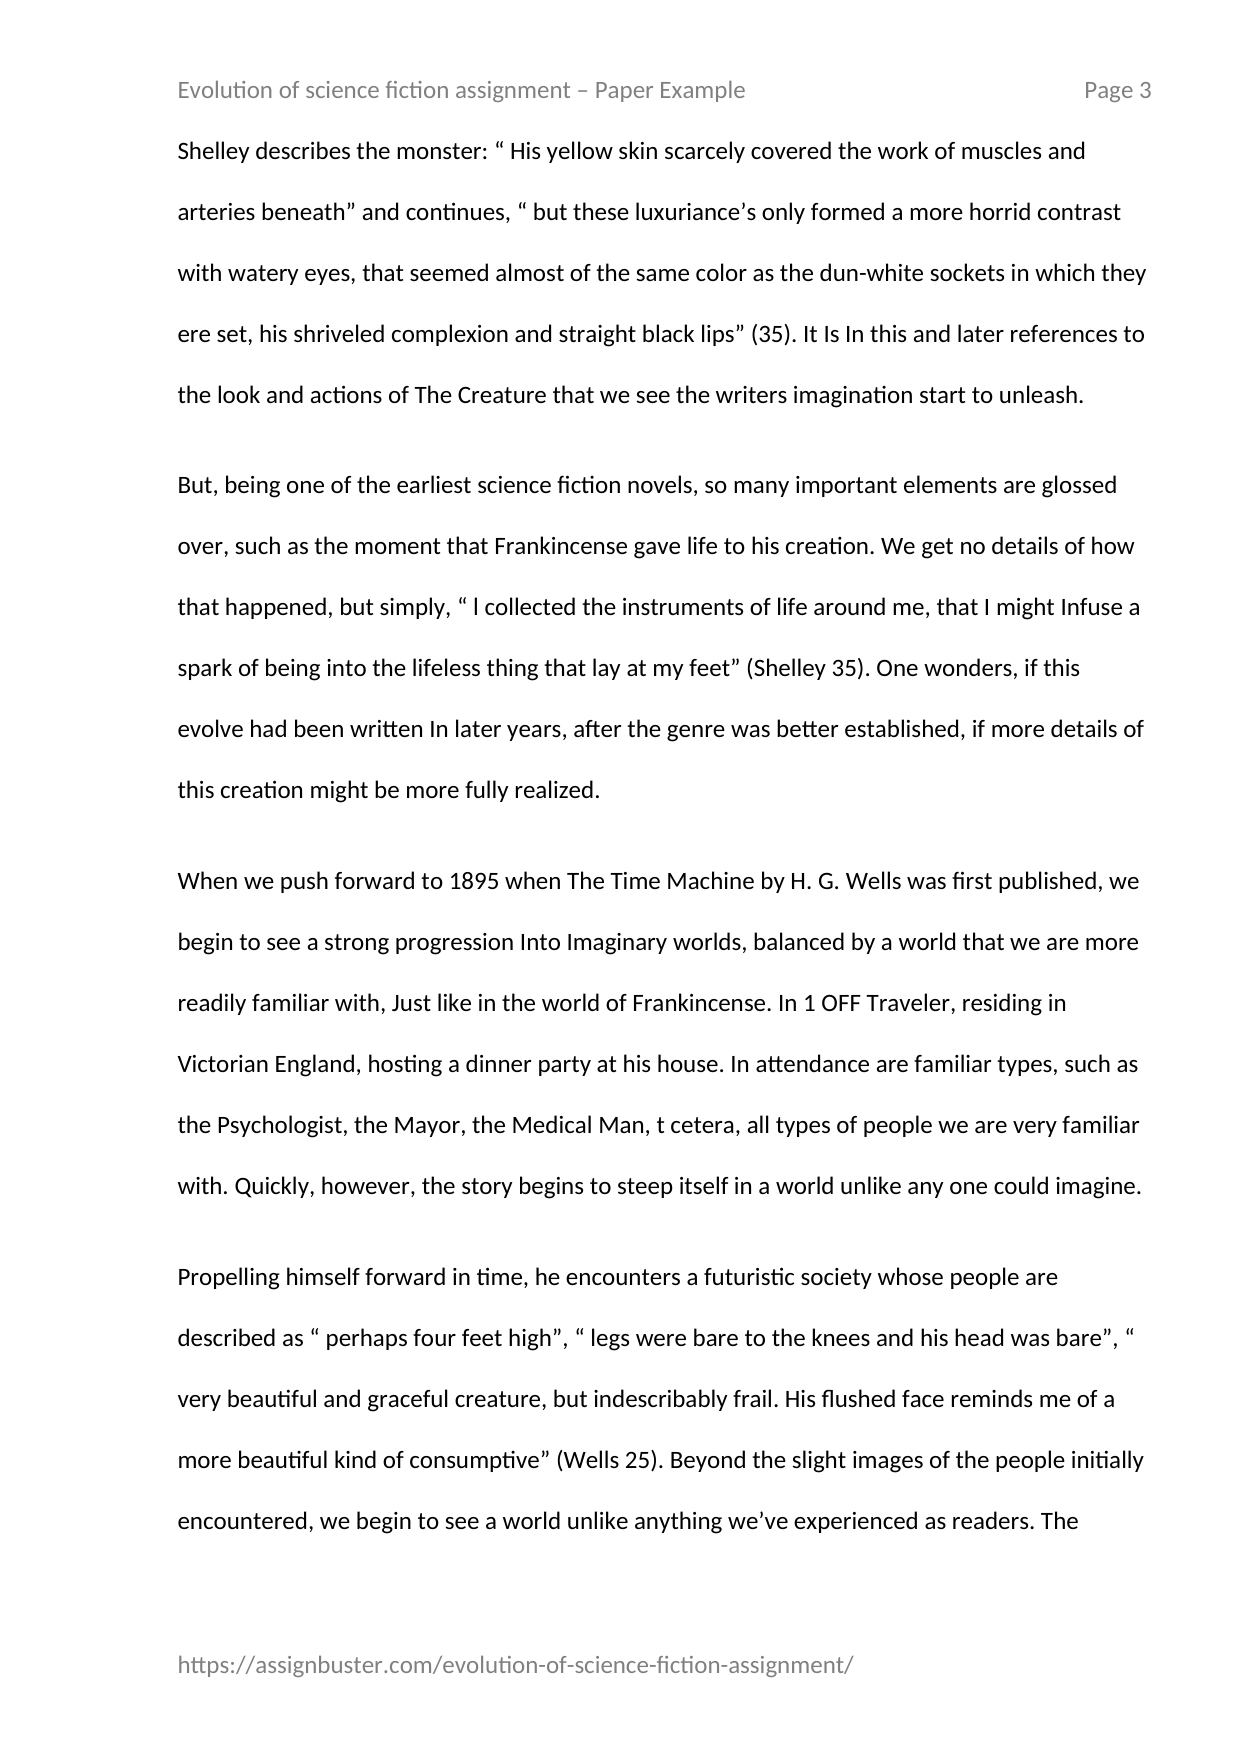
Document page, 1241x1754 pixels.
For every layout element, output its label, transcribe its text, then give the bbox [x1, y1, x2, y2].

text Shelley describes the monster: “ His yellow skin scarcely covered the work of muscles and arteries beneath” and continues, “ but these luxuriance’s only formed a more horrid contrast with watery eyes, that seemed almost of the same color as the dun-white sockets in which they ere set, his shriveled complexion and straight black lips” (35). It Is In this and later references to the look and actions of The Creature that we see the writers imagination start to unleash. [177, 135, 1152, 409]
text When we push forward to 1895 when The Time Machine by H. G. Wells was first published, we begin to see a strong progression Into Imaginary worlds, balanced by a world that we are more readily familiar with, Just like in the world of Frankincense. In 1 OFF Traveler, residing in Victorian England, hosting a dinner party at his house. In attendance are familiar types, such as the Psychologist, the Mayor, the Medical Man, t cetera, all types of people we are very familiar with. Quickly, however, the story begins to steep itself in a world unlike any one could imagine. [177, 865, 1152, 1201]
text But, being one of the earliest science fiction novels, so many important elements are glossed over, such as the moment that Frankincense gave life to his creation. We get no details of how that happened, but simply, “ l collected the instruments of life around me, that I might Infuse a spark of being into the lifeless thing that lay at my feet” (Shelley 35). One wonders, if this evolve had been written In later years, after the genre was better established, if more details of this creation might be more fully realized. [177, 469, 1152, 805]
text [177, 1261, 1152, 1536]
